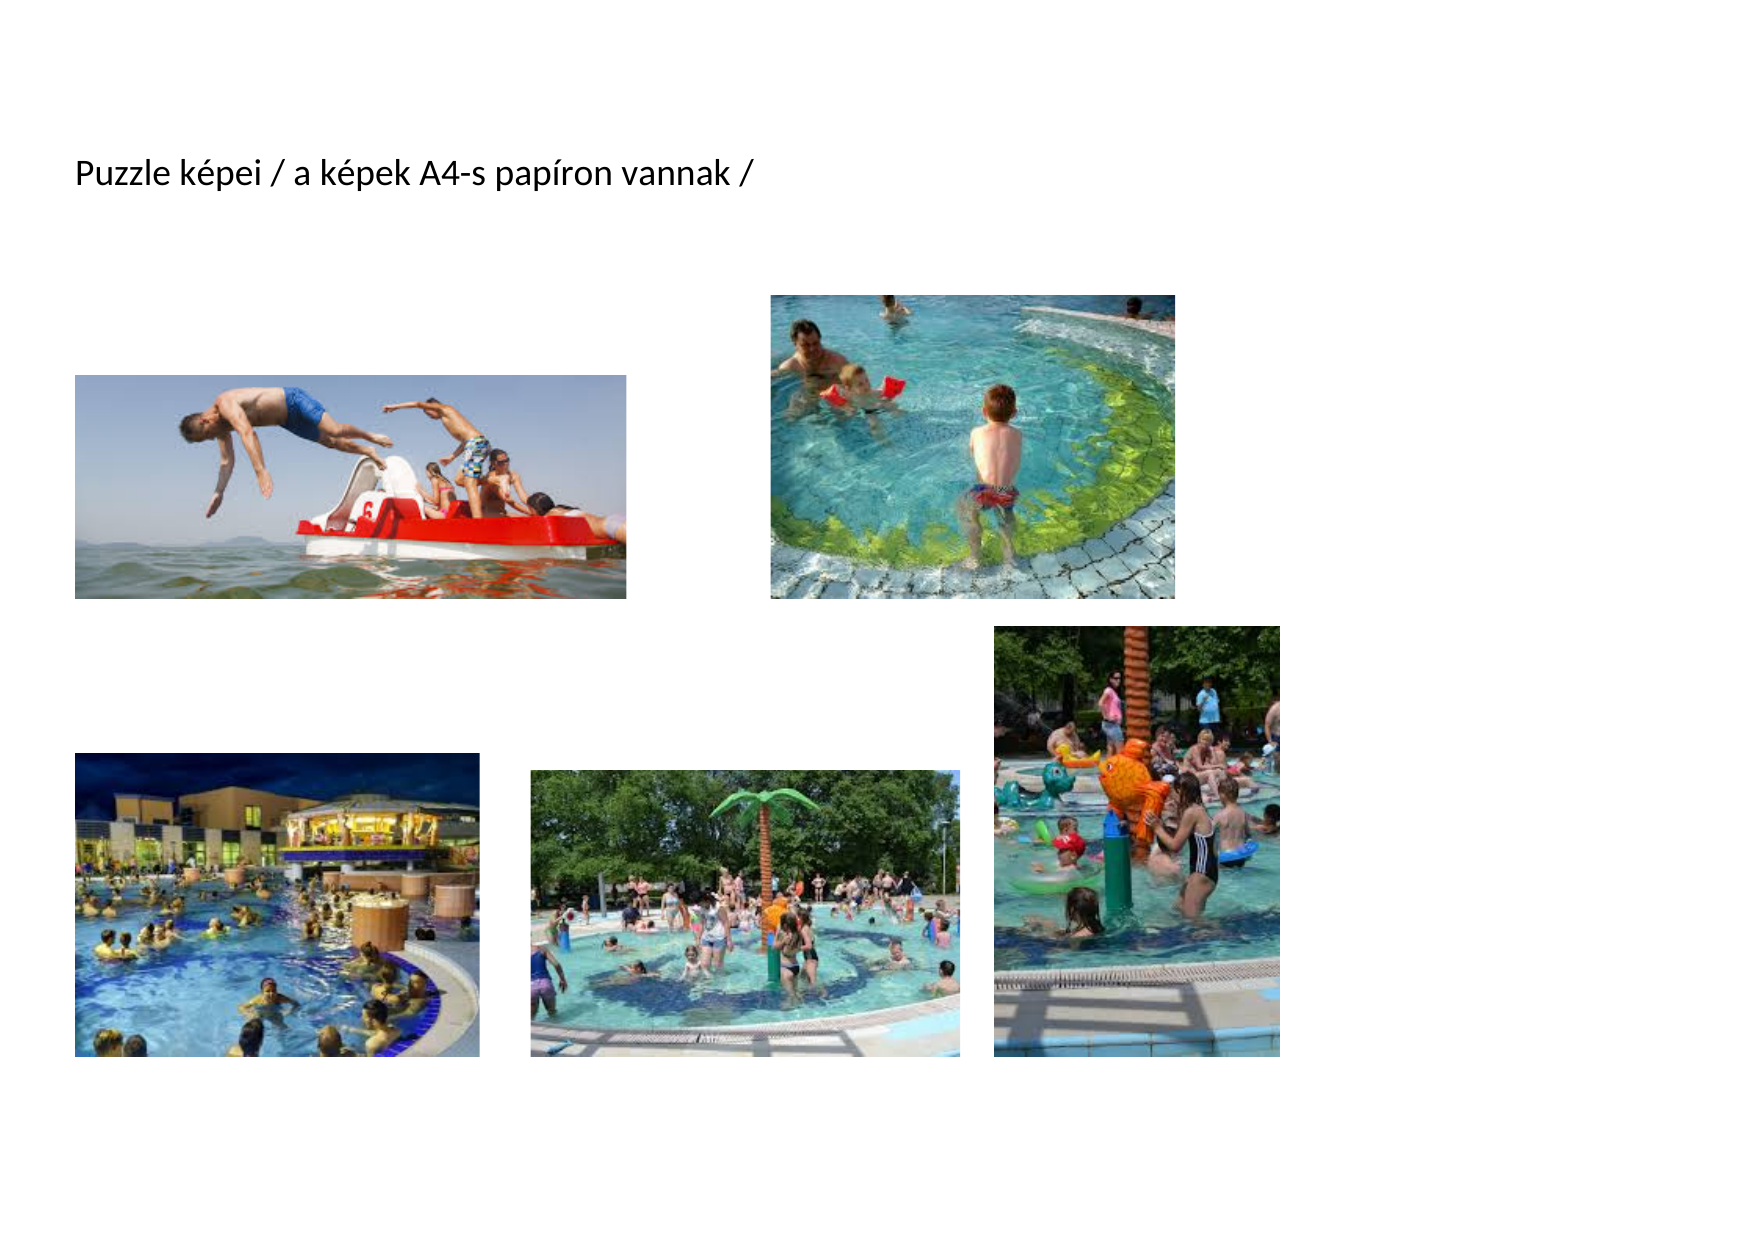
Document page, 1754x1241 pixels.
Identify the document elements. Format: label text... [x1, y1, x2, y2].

text Puzzle képei / a képek A4-s papíron vannak / [75, 148, 1679, 194]
picture [770, 295, 1176, 599]
picture [75, 753, 480, 1057]
picture [530, 770, 961, 1057]
picture [75, 375, 627, 599]
picture [994, 626, 1280, 1057]
